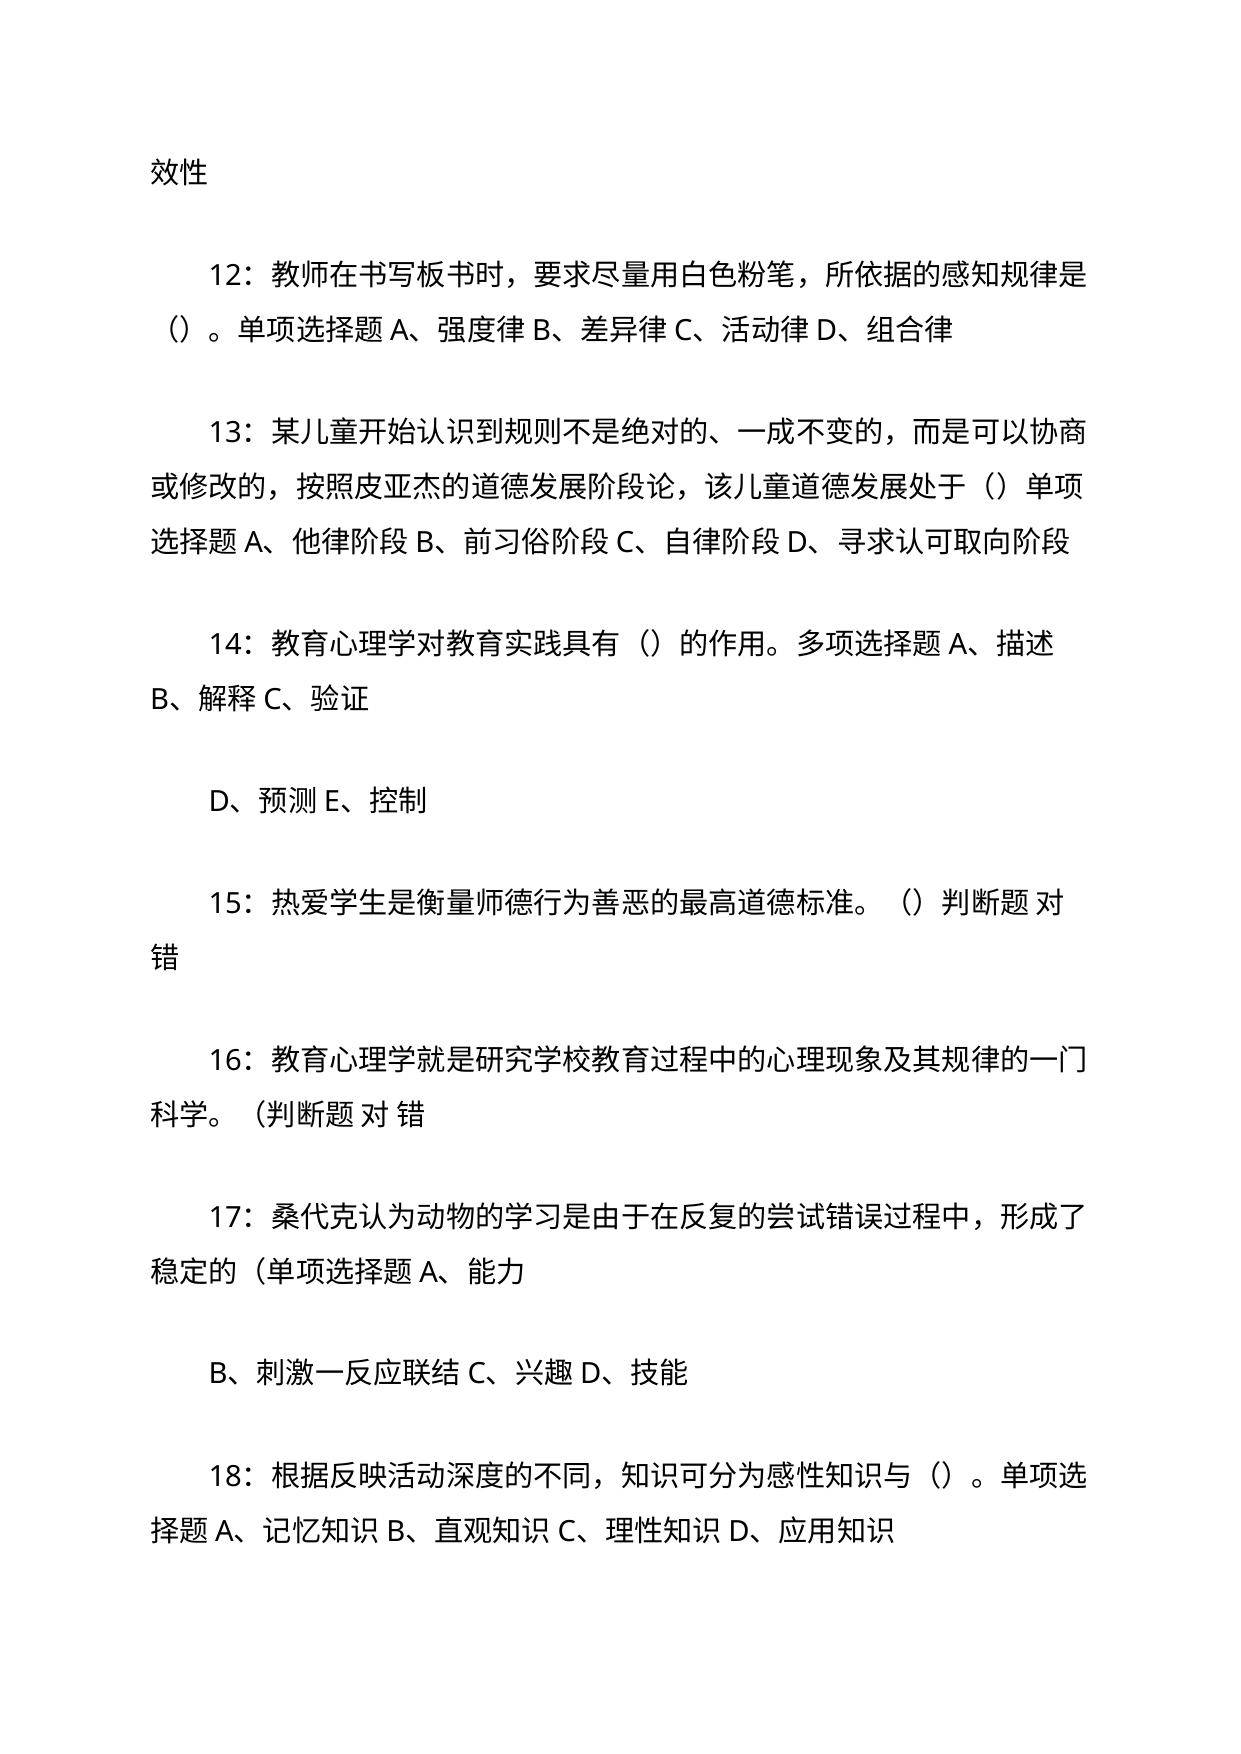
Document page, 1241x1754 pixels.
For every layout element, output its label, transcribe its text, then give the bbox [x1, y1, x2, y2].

text D、预测 E、控制 [150, 778, 1090, 820]
text 13：某儿童开始认识到规则不是绝对的、一成不变的，而是可以协商或修改的，按照皮亚杰的道德发展阶段论，该儿童道德发展处于（）单项选择题 A、他律阶段 B、前习俗阶段 C、自律阶段 D、寻求认可取向阶段 [150, 409, 1090, 561]
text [150, 150, 1090, 192]
text 17：桑代克认为动物的学习是由于在反复的尝试错误过程中，形成了稳定的（单项选择题 A、能力 [150, 1193, 1090, 1291]
text 12：教师在书写板书时，要求尽量用白色粉笔，所依据的感知规律是（）。单项选择题 A、强度律 B、差异律 C、活动律 D、组合律 [150, 252, 1090, 349]
text 14：教育心理学对教育实践具有（）的作用。多项选择题 A、描述 B、解释 C、验证 [150, 621, 1090, 718]
text 18：根据反映活动深度的不同，知识可分为感性知识与（）。单项选择题 A、记忆知识 B、直观知识 C、理性知识 D、应用知识 [150, 1452, 1090, 1549]
text 15：热爱学生是衡量师德行为善恶的最高道德标准。（）判断题 对 错 [150, 879, 1090, 977]
text B、刺激一反应联结 C、兴趣 D、技能 [150, 1350, 1090, 1392]
text 16：教育心理学就是研究学校教育过程中的心理现象及其规律的一门科学。（判断题 对 错 [150, 1036, 1090, 1134]
